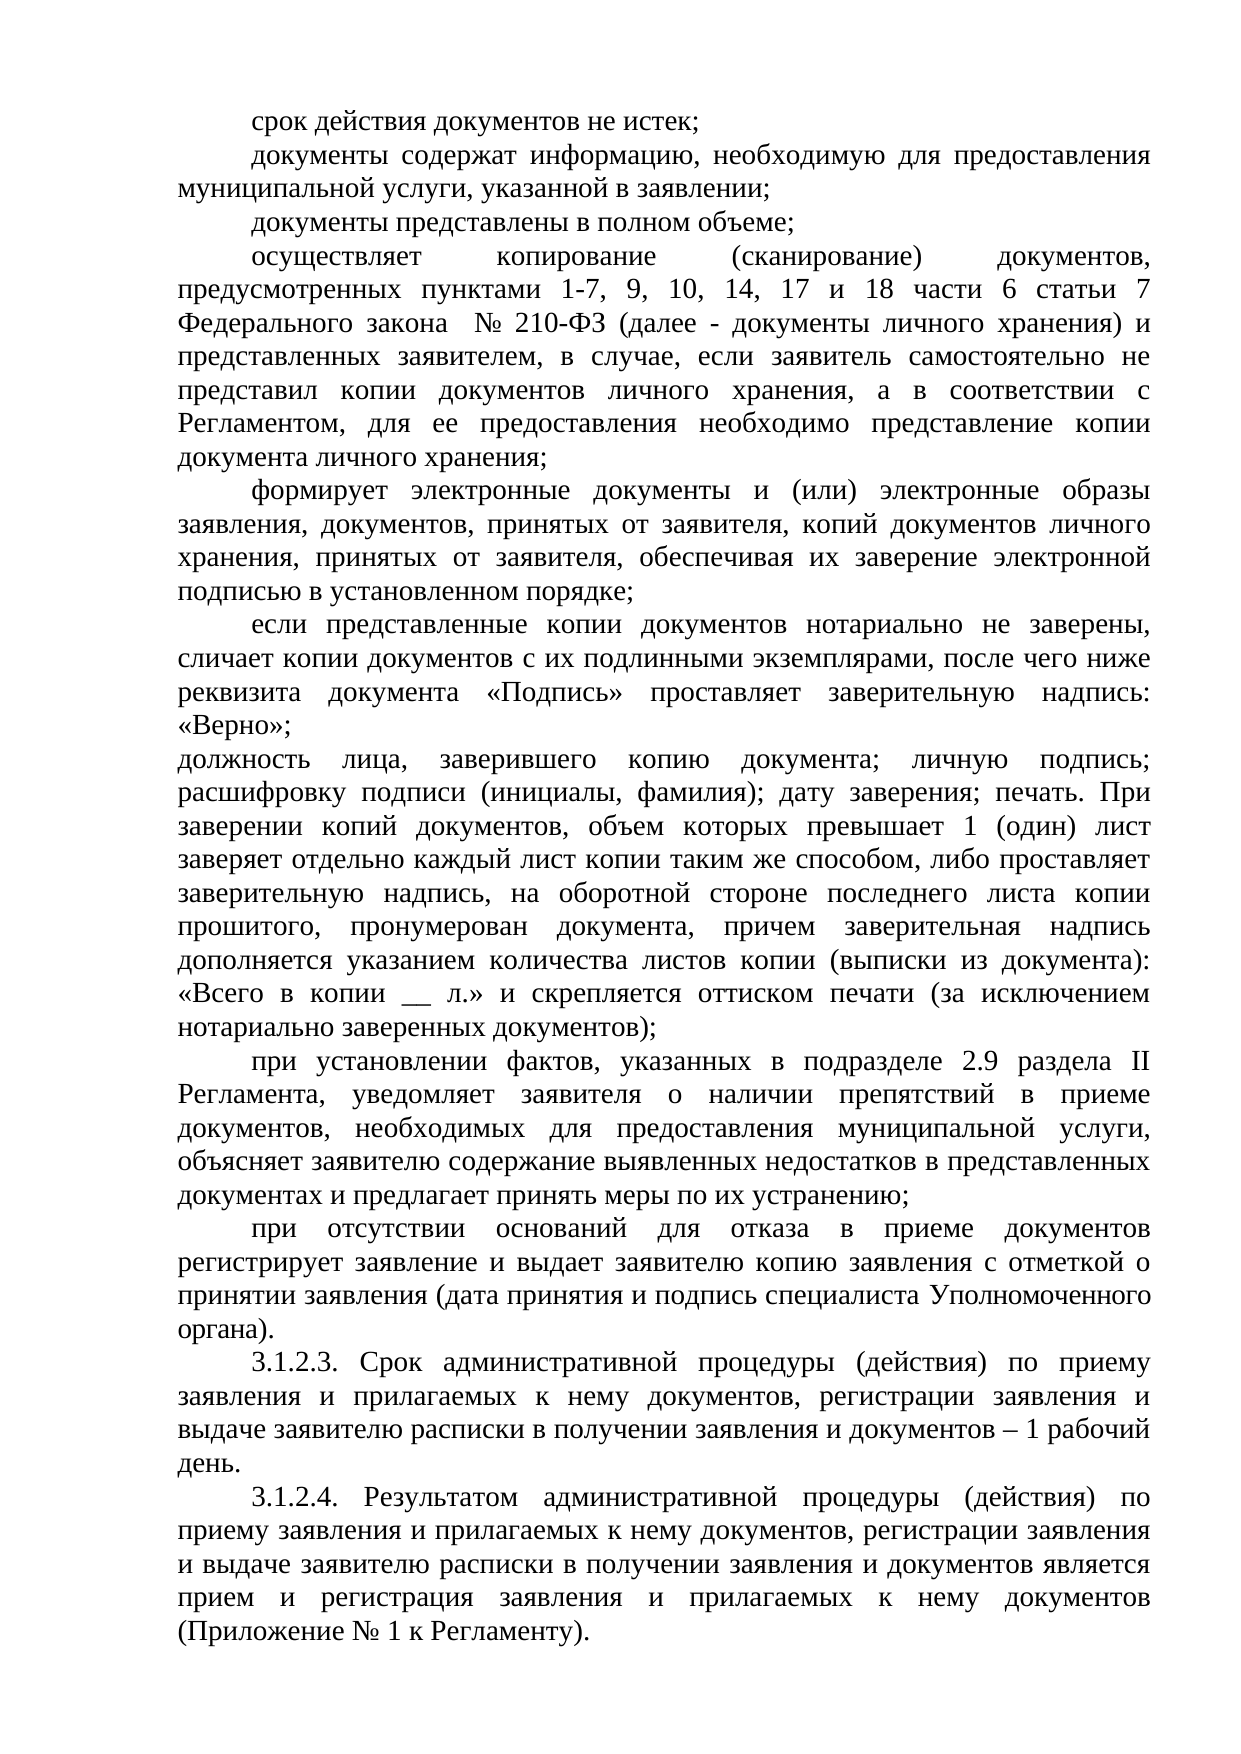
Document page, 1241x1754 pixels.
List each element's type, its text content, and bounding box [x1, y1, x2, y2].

text формирует электронные документы и (или) электронные образы заявления, документов, принятых от заявителя, копий документов личного хранения, принятых от заявителя, обеспечивая их заверение электронной подписью в установленном порядке; [177, 472, 1151, 607]
text 3.1.2.4. Результатом административной процедуры (действия) по приему заявления и прилагаемых к нему документов, регистрации заявления и выдаче заявителю расписки в получении заявления и документов является прием и регистрация заявления и прилагаемых к нему документов (Приложение № 1 к Регламенту). [177, 1479, 1151, 1646]
text должность лица, заверившего копию документа; личную подпись; расшифровку подписи (инициалы, фамилия); дату заверения; печать. При заверении копий документов, объем которых превышает 1 (один) лист заверяет отдельно каждый лист копии таким же способом, либо проставляет заверительную надпись, на оборотной стороне последнего листа копии прошитого, пронумерован документа, причем заверительная надпись дополняется указанием количества листов копии (выписки из документа): «Всего в копии __ л.» и скрепляется оттиском печати (за исключением нотариально заверенных документов); [177, 741, 1151, 1043]
text документы содержат информацию, необходимую для предоставления муниципальной услуги, указанной в заявлении; [177, 137, 1151, 204]
text если представленные копии документов нотариально не заверены, сличает копии документов с их подлинными экземплярами, после чего ниже реквизита документа «Подпись» проставляет заверительную надпись: «Верно»; [177, 607, 1151, 741]
text осуществляет копирование (сканирование) документов, предусмотренных пунктами 1-7, 9, 10, 14, 17 и 18 части 6 статьи 7 Федерального закона № 210-ФЗ (далее - документы личного хранения) и представленных заявителем, в случае, если заявитель самостоятельно не представил копии документов личного хранения, а в соответствии с Регламентом, для ее предоставления необходимо представление копии документа личного хранения; [177, 238, 1151, 472]
text срок действия документов не истек; [177, 103, 1151, 137]
text 3.1.2.3. Срок административной процедуры (действия) по приему заявления и прилагаемых к нему документов, регистрации заявления и выдаче заявителю расписки в получении заявления и документов – 1 рабочий день. [177, 1344, 1151, 1479]
text при установлении фактов, указанных в подразделе 2.9 раздела II Регламента, уведомляет заявителя о наличии препятствий в приеме документов, необходимых для предоставления муниципальной услуги, объясняет заявителю содержание выявленных недостатков в представленных документах и предлагает принять меры по их устранению; [177, 1043, 1151, 1210]
text при отсутствии оснований для отказа в приеме документов регистрирует заявление и выдает заявителю копию заявления с отметкой о принятии заявления (дата принятия и подпись специалиста Уполномоченного органа). [177, 1210, 1151, 1344]
text документы представлены в полном объеме; [177, 204, 1151, 238]
